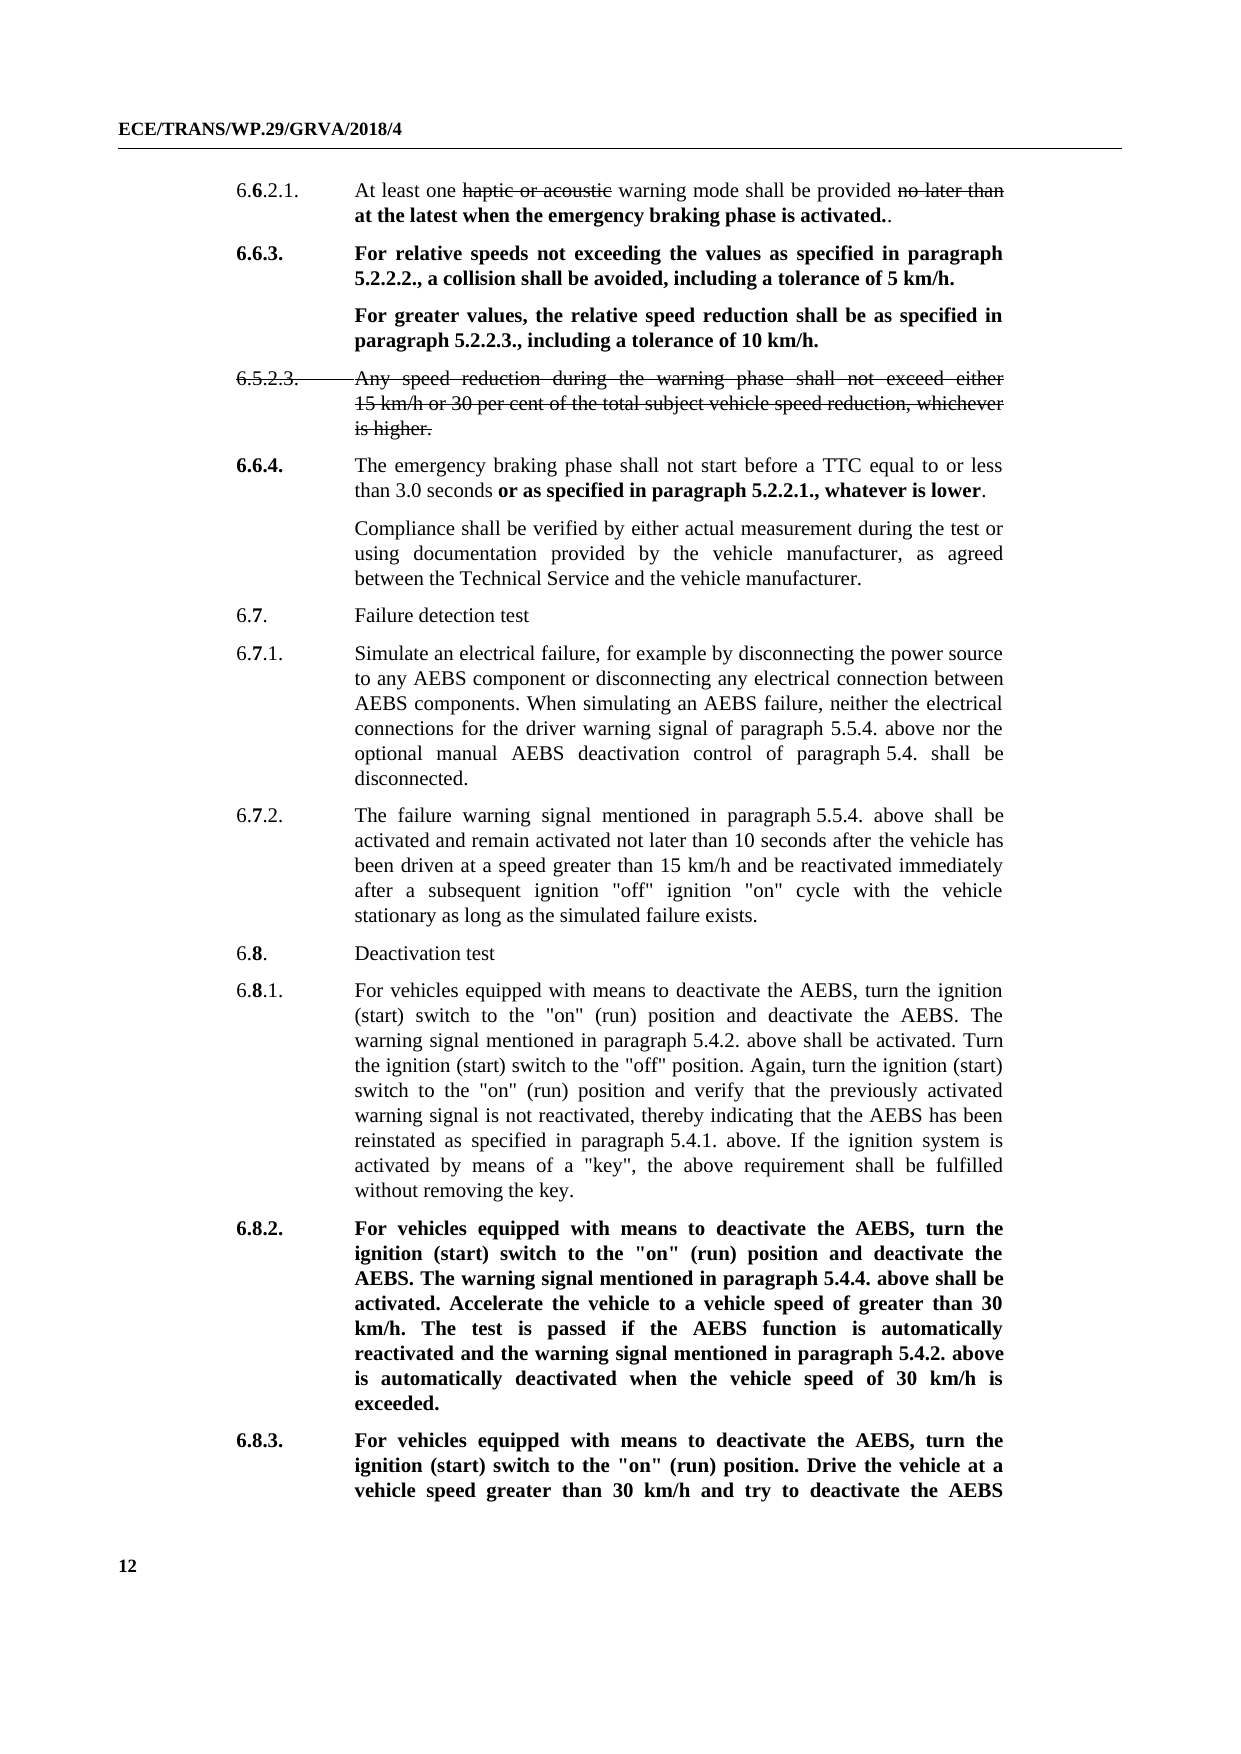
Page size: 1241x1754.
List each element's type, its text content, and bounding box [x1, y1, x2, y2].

text 6.8.2. For vehicles equipped with means to deactivate the AEBS, turn the ignition (start) switch to the "on" (run) position and deactivate the AEBS. The warning signal mentioned in paragraph 5.4.4. above shall be activated. Accelerate the vehicle to a vehicle speed of greater than 30 km/h. The test is passed if the AEBS function is automatically reactivated and the warning signal mentioned in paragraph 5.4.2. above is automatically deactivated when the vehicle speed of 30 km/h is exceeded. [236, 1215, 1004, 1415]
text 6.5.2.3. Any speed reduction during the warning phase shall not exceed either 15 km/h or 30 per cent of the total subject vehicle speed reduction, whichever is higher. [236, 365, 1004, 379]
text 6.7.1. Simulate an electrical failure, for example by disconnecting the power source to any AEBS component or disconnecting any electrical connection between AEBS components. When simulating an AEBS failure, neither the electrical connections for the driver warning signal of paragraph 5.5.4. above nor the optional manual AEBS deactivation control of paragraph 5.4. shall be disconnected. [236, 640, 1004, 790]
text 6.5.2.3. Any speed reduction during the warning phase shall not exceed either 15 km/h or 30 per cent of the total subject vehicle speed reduction, whichever is higher. [236, 380, 1004, 440]
text For greater values, the relative speed reduction shall be as specified in paragraph 5.2.2.3., including a tolerance of 10 km/h. [354, 302, 1004, 352]
text 6.8.1. For vehicles equipped with means to deactivate the AEBS, turn the ignition (start) switch to the "on" (run) position and deactivate the AEBS. The warning signal mentioned in paragraph 5.4.2. above shall be activated. Turn the ignition (start) switch to the "off" position. Again, turn the ignition (start) switch to the "on" (run) position and verify that the previously activated warning signal is not reactivated, thereby indicating that the AEBS has been reinstated as specified in paragraph 5.4.1. above. If the ignition system is activated by means of a "key", the above requirement shall be fulfilled without removing the key. [236, 977, 1004, 1202]
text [236, 1427, 1004, 1502]
text 6.7.2. The failure warning signal mentioned in paragraph 5.5.4. above shall be activated and remain activated not later than 10 seconds after the vehicle has been driven at a speed greater than 15 km/h and be reactivated immediately after a subsequent ignition "off" ignition "on" cycle with the vehicle stationary as long as the simulated failure exists. [236, 802, 1004, 927]
text 6.7. Failure detection test [236, 602, 1004, 627]
text 6.6.3. For relative speeds not exceeding the values as specified in paragraph 5.2.2.2., a collision shall be avoided, including a tolerance of 5 km/h. [236, 240, 1004, 290]
text 6.6.4. The emergency braking phase shall not start before a equal to or less than 3.0 seconds or as specified in paragraph 5.2.2.1., whatever is lower. [236, 452, 1004, 502]
text 6.6.2.1. At least one haptic or acoustic warning mode shall be provided no later than at the latest when the emergency braking phase is activated.. [236, 177, 1004, 227]
text 6.8. Deactivation test [236, 940, 1004, 965]
text Compliance shall be verified by either actual measurement during the test or using documentation provided by the vehicle manufacturer, as agreed between the Technical Service and the vehicle manufacturer. [354, 515, 1004, 590]
